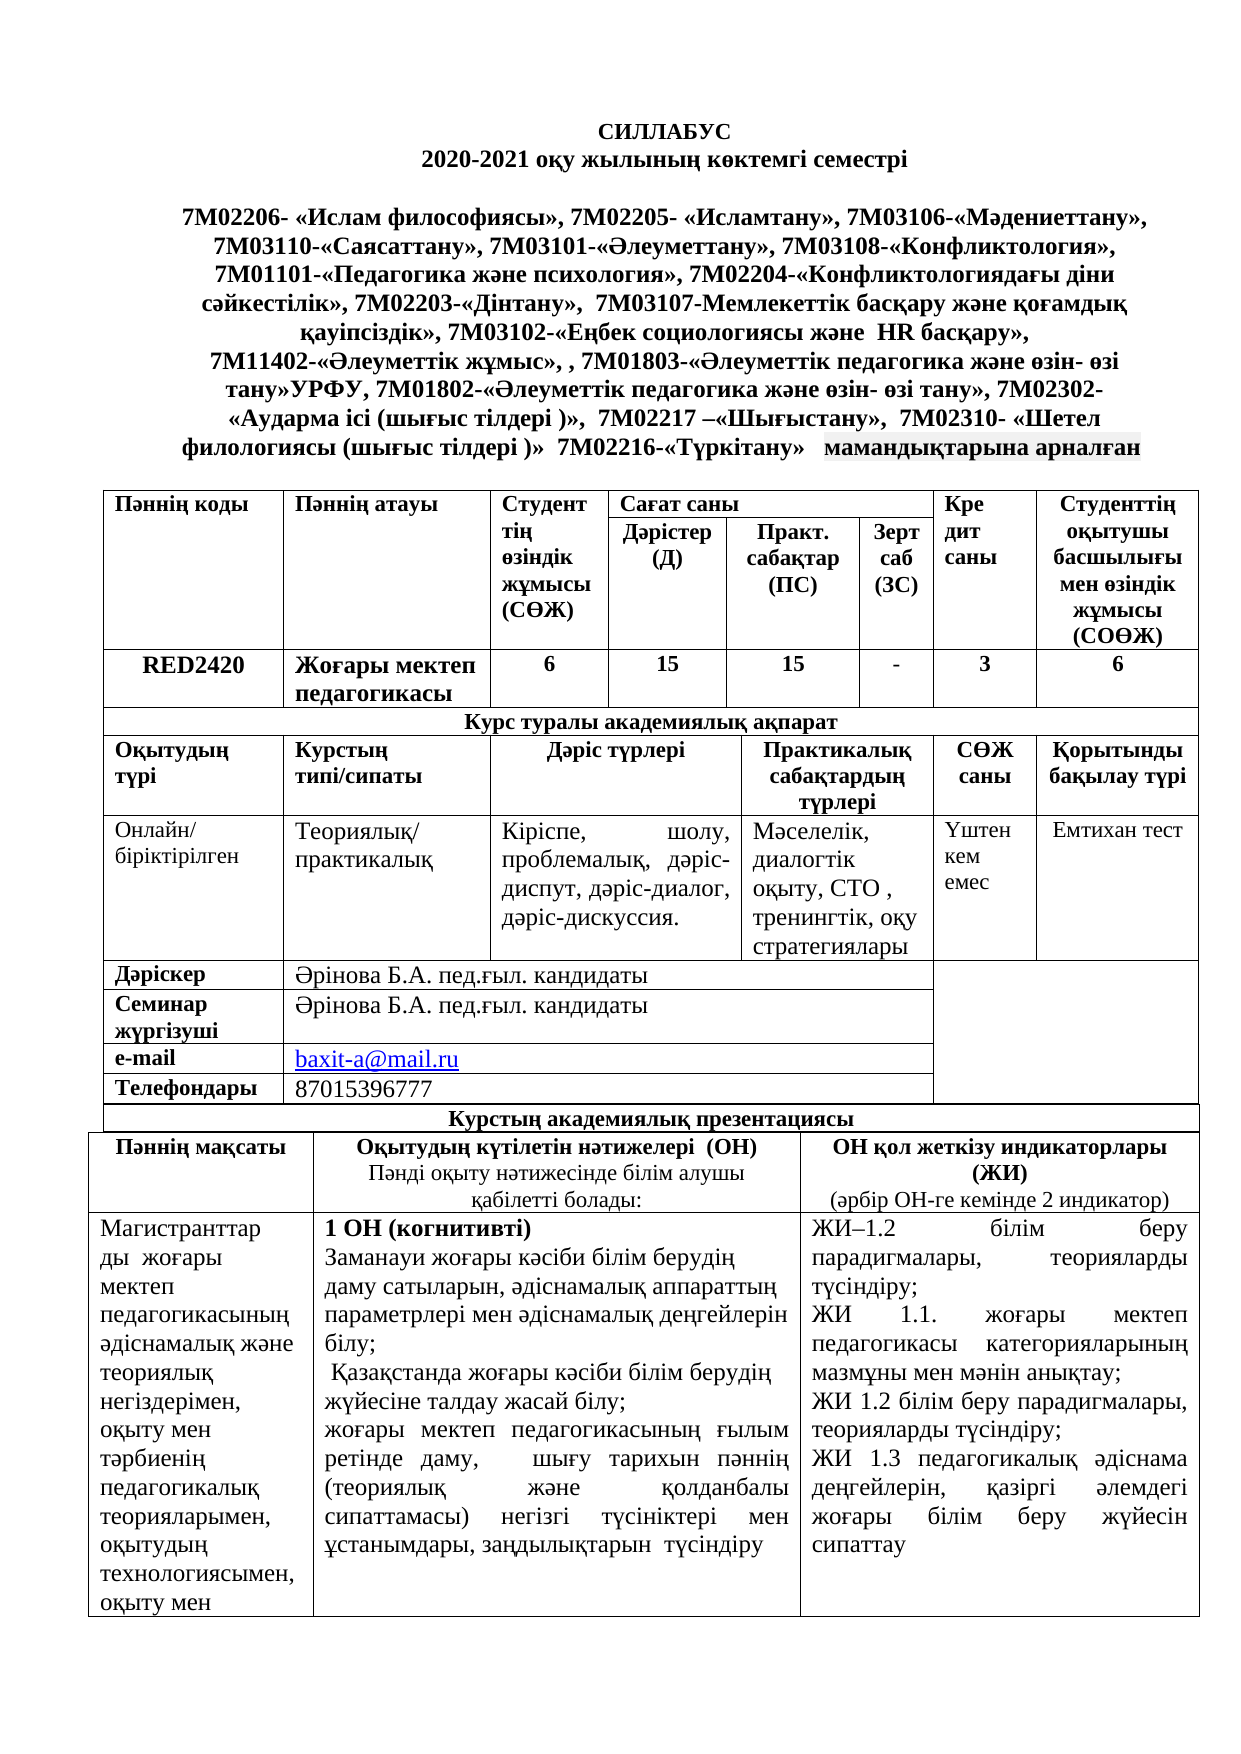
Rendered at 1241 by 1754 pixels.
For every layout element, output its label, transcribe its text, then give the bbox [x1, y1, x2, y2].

table_cell Қорытынды бақылау түрі [1037, 736, 1198, 815]
table_cell Семинар жүргізуші [104, 990, 283, 1043]
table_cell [89, 1213, 313, 1616]
table_cell [934, 961, 1198, 1103]
table_cell Кіріспе, шолу, проблемалық, дәріс-диспут, дәріс-диалог, дәріс-дискуссия. [491, 816, 741, 959]
table_cell Теориялық/ практикалық [284, 816, 490, 959]
table_cell СӨЖ саны [934, 736, 1036, 815]
table_cell Мәселелік, диалогтік оқыту, СТО , тренингтік, оқу стратегиялары [742, 816, 933, 959]
table_cell Дәріс түрлері [491, 736, 741, 815]
table_cell e-mail [104, 1044, 283, 1073]
table_cell - [860, 650, 933, 707]
table_cell Дәрістер (Д) [609, 518, 726, 649]
table_header Курстың академиялық презентациясы [104, 1105, 1199, 1131]
table_cell Үштен кем емес [934, 816, 1036, 959]
table_header Кре дит саны [934, 491, 1036, 649]
table_header ОН қол жеткізу индикаторлары (ЖИ) (әрбір ОН-ге кемінде 2 индикатор) [801, 1133, 1199, 1212]
table_cell Практ. сабақтар (ПС) [727, 518, 859, 649]
table_header Пәннің мақсаты [89, 1133, 313, 1212]
table_cell Курстың типі/сипаты [284, 736, 490, 815]
table_header Студенттің оқытушы басшылығымен өзіндік жұмысы (СОӨЖ) [1037, 491, 1198, 649]
table_cell 1 ОН (когнитивті) Заманауи жоғары кәсіби білім берудің даму сатыларын, әдіснамалық аппараттың параметрлері мен әдіснамалық деңгейлерін білу; Қазақстанда жоғары кәсіби білім берудің жүйесіне талдау жасай білу; жоғары мектеп педагогикасының ғылым ретінде даму, шығу тарихын пәннің (теориялық және қолданбалы сипаттамасы) негізгі түсініктері мен ұстанымдары, заңдылықтарын түсіндіру [314, 1213, 800, 1616]
table_cell 15 [609, 650, 726, 707]
table_cell Жоғары мектеп педагогикасы [284, 650, 490, 707]
table_cell Онлайн/ біріктірілген [104, 816, 283, 959]
table_cell Курс туралы академиялық ақпарат [104, 708, 1198, 734]
table_cell Практикалық сабақтардың түрлері [742, 736, 933, 815]
table_cell baxit-a@mail.ru [284, 1044, 933, 1073]
text СИЛЛАБУС [177, 118, 1152, 144]
table_cell 6 [1037, 650, 1198, 707]
text 2020-2021 оқу жылының көктемгі семестрі [177, 144, 1152, 173]
table_cell Телефондары [104, 1074, 283, 1103]
table_cell Оқытудың түрі [104, 736, 283, 815]
table_cell ЖИ–1.2 білім беру парадигмалары, теорияларды түсіндіру; ЖИ 1.1. жоғары мектеп педагогикасы категорияларының мазмұны мен мәнін анықтау; ЖИ 1.2 білім беру парадигмалары, теорияларды түсіндіру; ЖИ 1.3 педагогикалық әдіснама деңгейлерін, қазіргі әлемдегі жоғары білім беру жүйесін сипаттау [801, 1213, 1199, 1616]
table_header Пәннің коды [104, 491, 283, 649]
table_header Сағат саны [609, 491, 933, 517]
table_cell RED2420 [104, 650, 283, 707]
table_cell Әрінова Б.А. пед.ғыл. кандидаты [284, 961, 933, 989]
table_cell Зерт саб (ЗС) [860, 518, 933, 649]
table_cell Емтихан тест [1037, 816, 1198, 959]
table_cell 15 [727, 650, 859, 707]
text 7М02206- «Ислам философиясы», 7М02205- «Исламтану», 7М03106-«Мәдениеттану», 7М03110-«Саясаттану», 7М03101-«Әлеуметтану», 7М03108-«Конфликтология», 7М01101-«Педагогика және психология», 7М02204-«Конфликтологиядағы діни сәйкестілік», 7М02203-«Дінтану», 7М03107-Мемлекеттік басқару және қоғамдық қауіпсіздік», 7М03102-«Еңбек социологиясы және HR басқару», 7М11402-«Әлеуметтік жұмыс», , 7М01803-«Әлеуметтік педагогика және өзін- өзі тану»УРФУ, 7М01802-«Әлеуметтік педагогика және өзін- өзі тану», 7М02302- «Аударма ісі (шығыс тілдері )», 7М02217 –«Шығыстану», 7М02310- «Шетел филологиясы (шығыс тілдері )» 7М02216-«Түркітану» мамандықтарына арналған [177, 202, 1152, 489]
table_cell 87015396777 [284, 1074, 933, 1103]
table_cell 6 [491, 650, 608, 707]
table_header Студенттің өзіндік жұмысы (СӨЖ) [491, 491, 608, 649]
table_header Пәннің атауы [284, 491, 490, 649]
table_cell Дәріскер [104, 961, 283, 989]
table_cell 3 [934, 650, 1036, 707]
table_header Оқытудың күтілетін нәтижелері (ОН) Пәнді оқыту нәтижесінде білім алушы қабілетті болады: [314, 1133, 800, 1212]
table_cell Әрінова Б.А. пед.ғыл. кандидаты [284, 990, 933, 1043]
